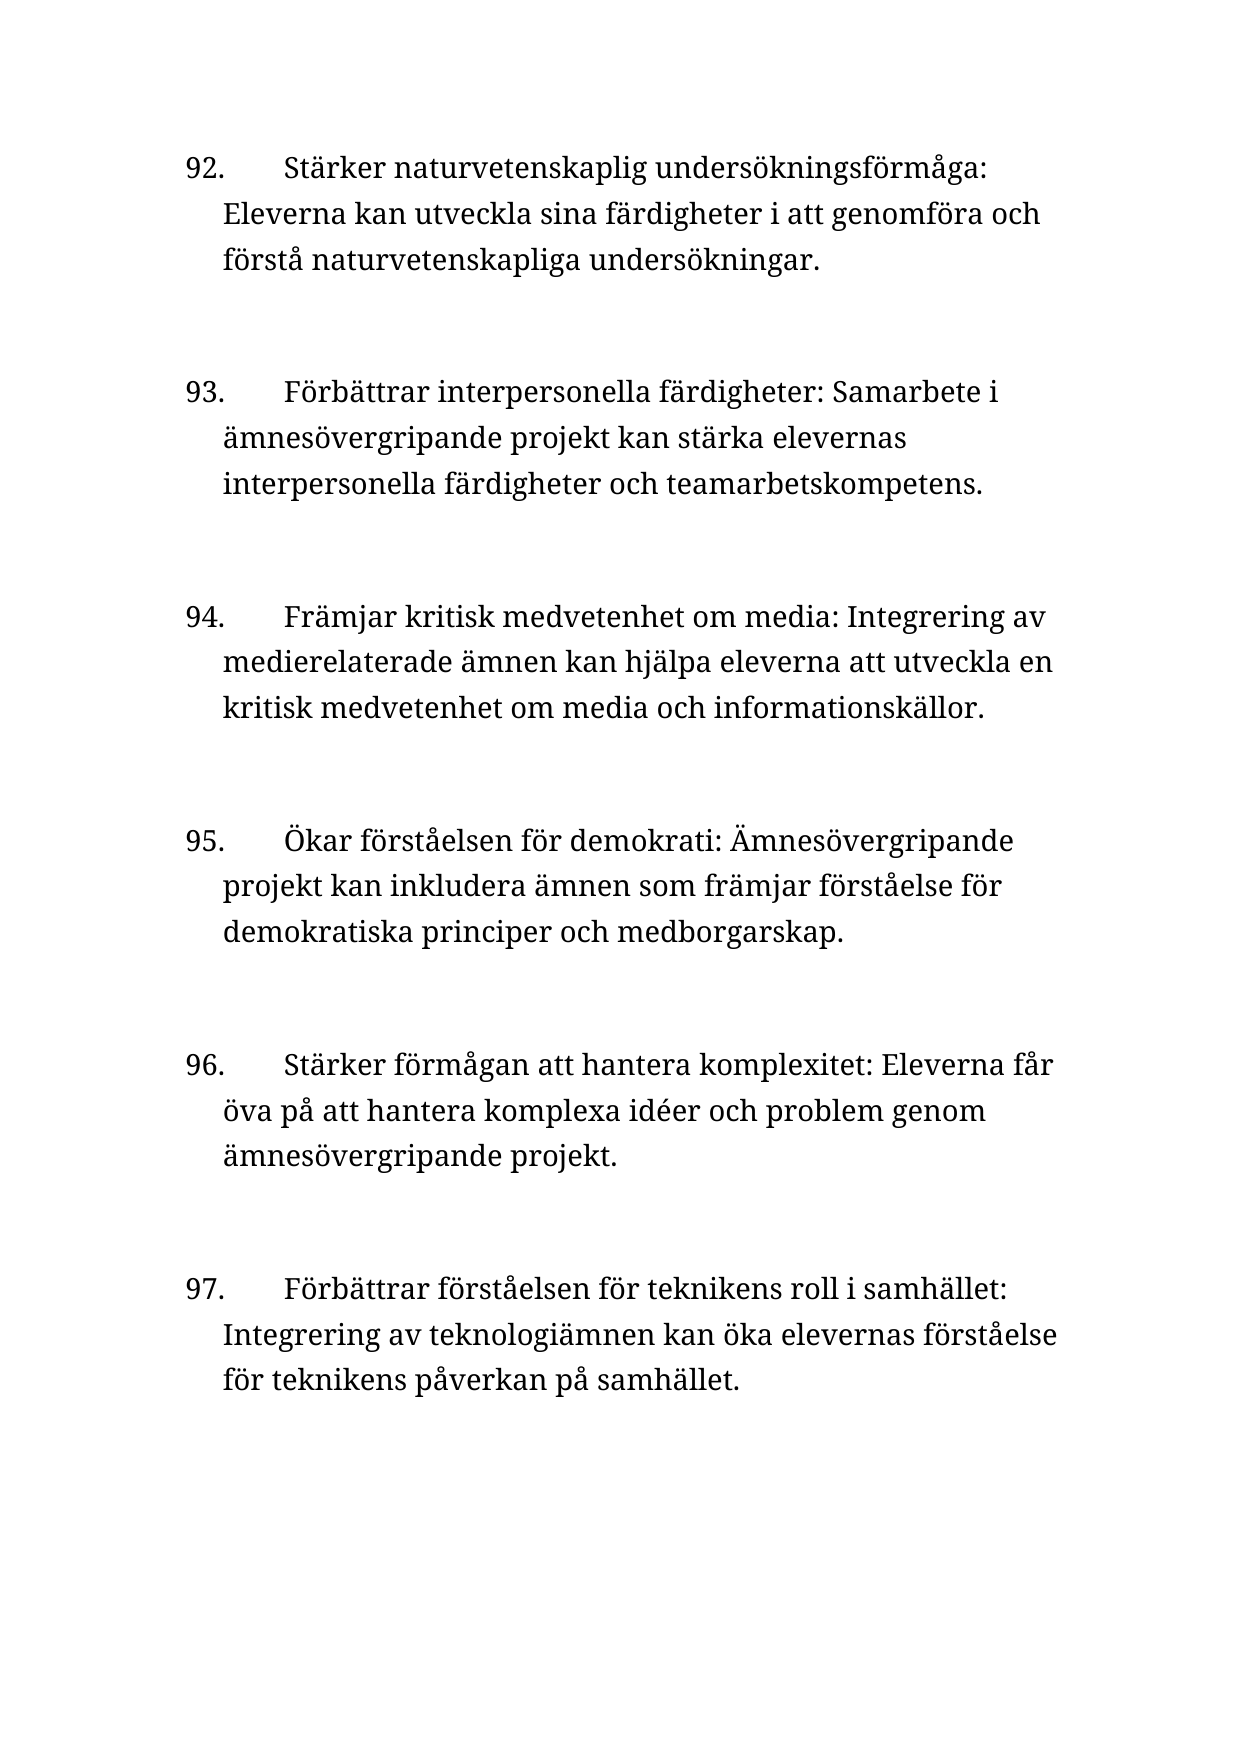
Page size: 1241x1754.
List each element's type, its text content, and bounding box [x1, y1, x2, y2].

list Förbättrar förståelsen för teknikens roll i samhället: Integrering av teknologiämnen kan öka elevernas förståelse för teknikens påverkan på samhället. [185, 1268, 1093, 1399]
list Stärker förmågan att hantera komplexitet: Eleverna får öva på att hantera komplexa idéer och problem genom ämnesövergripande projekt. [185, 1044, 1093, 1175]
list Ökar förståelsen för demokrati: Ämnesövergripande projekt kan inkludera ämnen som främjar förståelse för demokratiska principer och medborgarskap. [185, 820, 1093, 951]
list Stärker naturvetenskaplig undersökningsförmåga: Eleverna kan utveckla sina färdigheter i att genomföra och förstå naturvetenskapliga undersökningar. [185, 148, 1093, 278]
list Främjar kritisk medvetenhet om media: Integrering av medierelaterade ämnen kan hjälpa eleverna att utveckla en kritisk medvetenhet om media och informationskällor. [185, 596, 1093, 727]
list Förbättrar interpersonella färdigheter: Samarbete i ämnesövergripande projekt kan stärka elevernas interpersonella färdigheter och teamarbetskompetens. [185, 372, 1093, 503]
